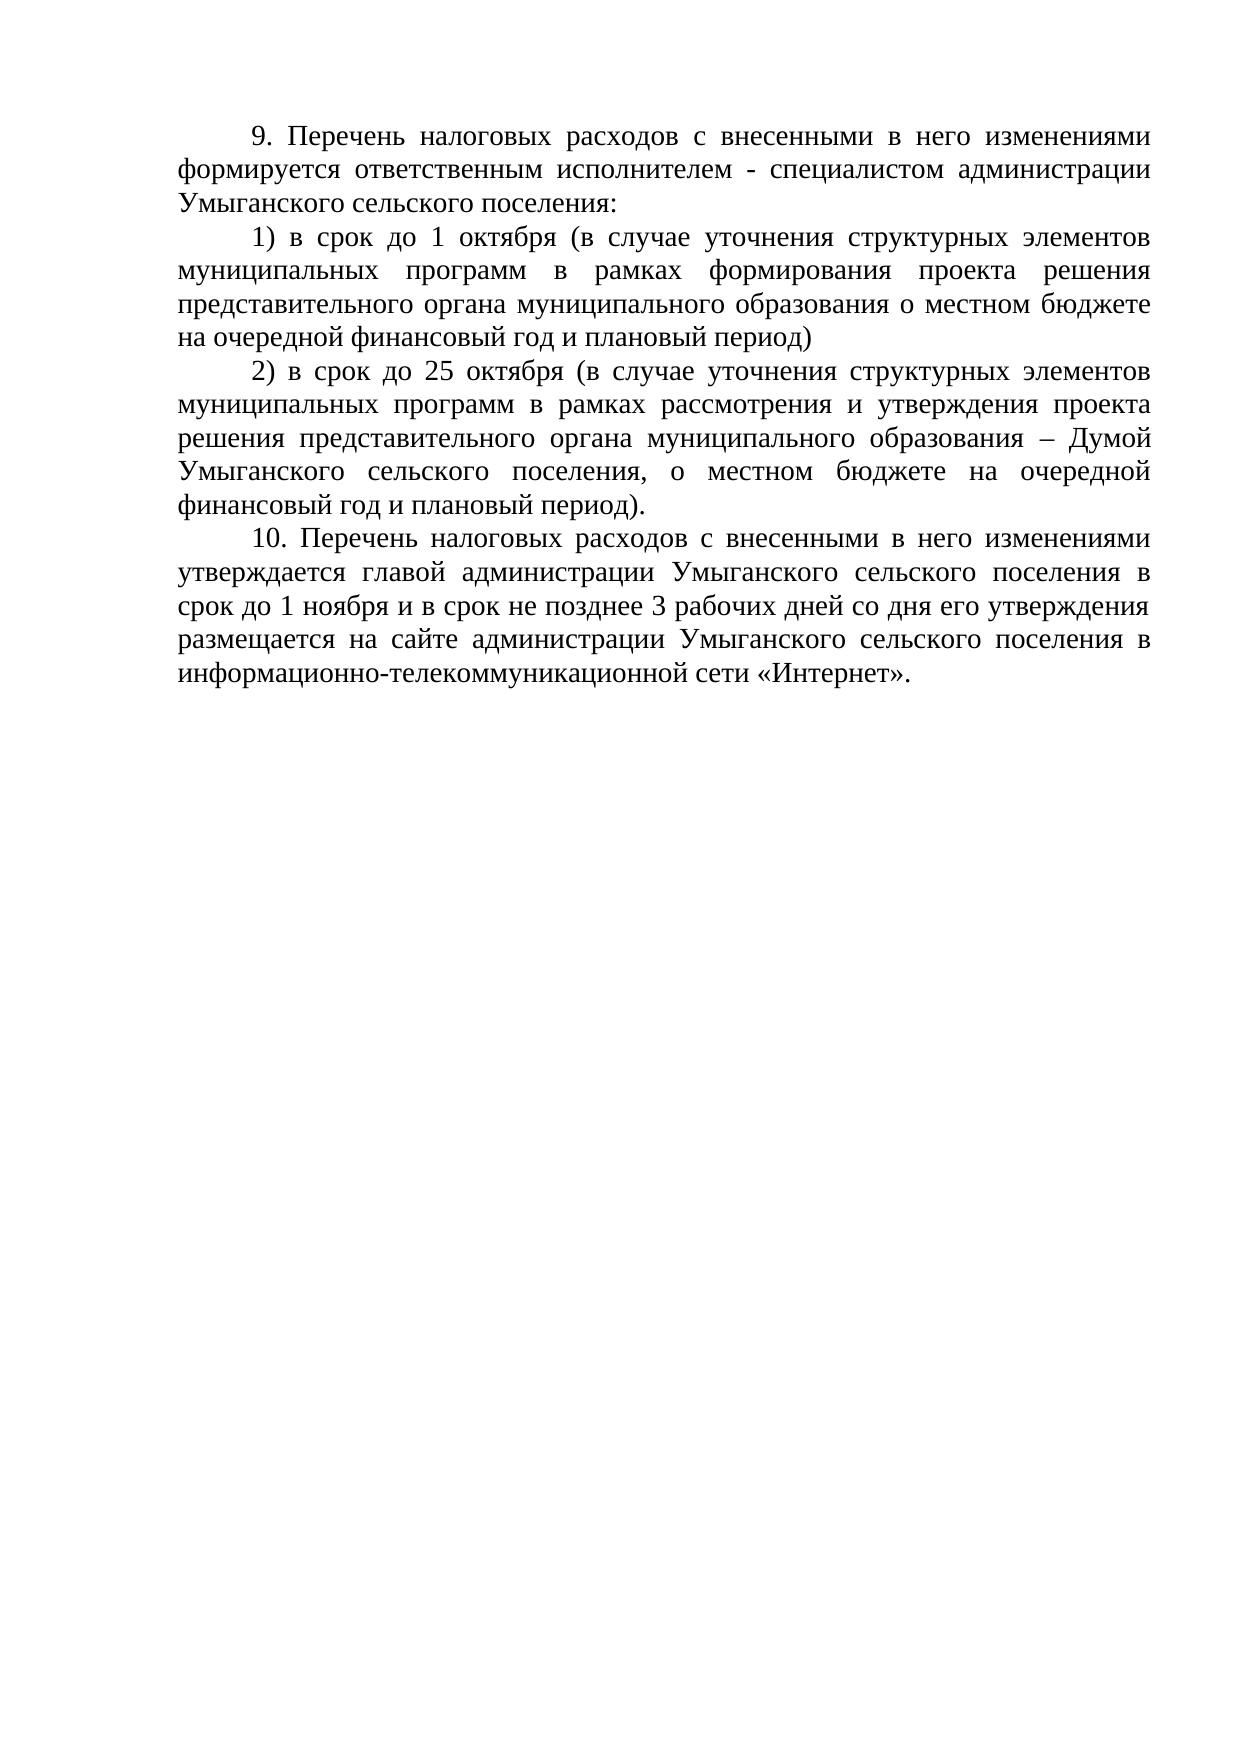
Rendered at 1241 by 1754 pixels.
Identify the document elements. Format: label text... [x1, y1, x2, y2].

text 9. Перечень налоговых расходов с внесенными в него изменениями формируется ответственным исполнителем - специалистом администрации Умыганского сельского поселения: [177, 118, 1152, 219]
text 2) в срок до 25 октября (в случае уточнения структурных элементов муниципальных программ в рамках рассмотрения и утверждения проекта решения представительного органа муниципального образования – Думой Умыганского сельского поселения, о местном бюджете на очередной финансовый год и плановый период). [177, 353, 1152, 521]
text 10. Перечень налоговых расходов с внесенными в него изменениями утверждается главой администрации Умыганского сельского поселения в срок до 1 ноября и в срок не позднее 3 рабочих дней со дня его утверждения размещается на сайте администрации Умыганского сельского поселения в информационно-телекоммуникационной сети «Интернет». [177, 521, 1152, 688]
text 1) в срок до 1 октября (в случае уточнения структурных элементов муниципальных программ в рамках формирования проекта решения представительного органа муниципального образования о местном бюджете на очередной финансовый год и плановый период) [177, 219, 1152, 353]
